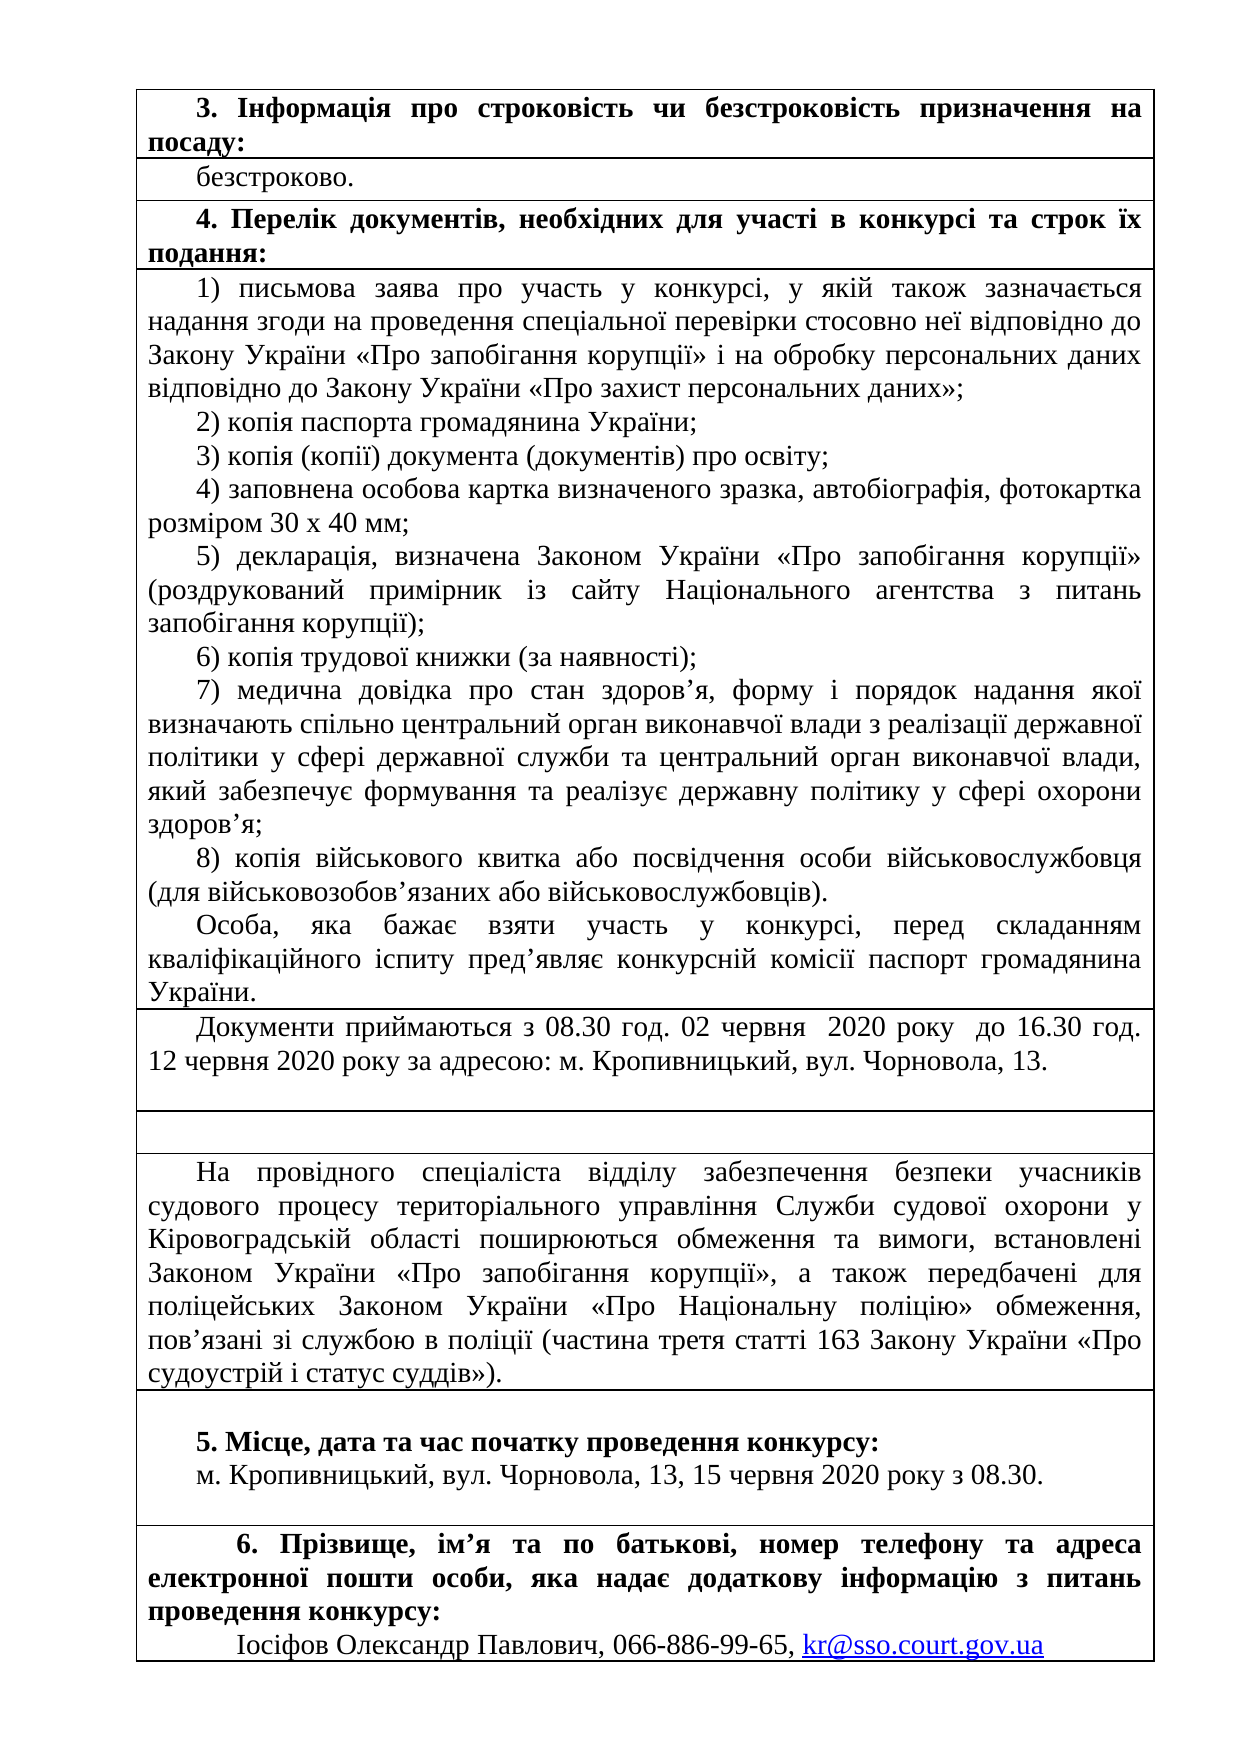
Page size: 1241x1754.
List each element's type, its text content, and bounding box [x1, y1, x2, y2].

table_cell безстроково. [137, 159, 1153, 200]
table_cell [137, 1112, 1153, 1152]
table_cell 6. Прізвище, ім’я та по батькові, номер телефону та адреса електронної пошти особи, яка надає додаткову інформацію з питань проведення конкурсу: Іосіфов Олександр Павлович, 066-886-99-65, kr@sso.court.gov.ua [137, 1526, 1153, 1660]
table_cell Документи приймаються з 08.30 год. 02 червня 2020 року до 16.30 год. 12 червня 2020 року за адресою: м. Кропивницький, вул. Чорновола, 13. [137, 1010, 1153, 1110]
table_cell 5. Місце, дата та час початку проведення конкурсу: м. Кропивницький, вул. Чорновола, 13, 15 червня 2020 року з 08.30. [137, 1391, 1153, 1524]
table_cell 4. Перелік документів, необхідних для участі в конкурсі та строк їх подання: [137, 201, 1153, 268]
table_cell 3. Інформація про строковість чи безстроковість призначення на посаду: [137, 90, 1153, 157]
table_cell 1) письмова заява про участь у конкурсі, у якій також зазначається надання згоди на проведення спеціальної перевірки стосовно неї відповідно до Закону України «Про запобігання корупції» і на обробку персональних даних відповідно до Закону України «Про захист персональних даних»; 2) копія паспорта громадянина України; 3) копія (копії) документа (документів) про освіту; 4) заповнена особова картка визначеного зразка, автобіографія, фотокартка розміром 30 х 40 мм; 5) декларація, визначена Законом України «Про запобігання корупції» (роздрукований примірник із сайту Національного агентства з питань запобігання корупції); 6) копія трудової книжки (за наявності); 7) медична довідка про стан здоров’я, форму і порядок надання якої визначають спільно центральний орган виконавчої влади з реалізації державної політики у сфері державної служби та центральний орган виконавчої влади, який забезпечує формування та реалізує державну політику у сфері охорони здоров’я; 8) копія військового квитка або посвідчення особи військовослужбовця (для військовозобов’язаних або військовослужбовців). Особа, яка бажає взяти участь у конкурсі, перед складанням кваліфікаційного іспиту пред’являє конкурсній комісії паспорт громадянина України. [137, 270, 1153, 1008]
table_cell На провідного спеціаліста відділу забезпечення безпеки учасників судового процесу територіального управління Служби судової охорони у Кіровоградській області поширюються обмеження та вимоги, встановлені Законом України «Про запобігання корупції», а також передбачені для поліцейських Законом України «Про Національну поліцію» обмеження, пов’язані зі службою в поліції (частина третя статті 163 Закону України «Про судоустрій і статус суддів»). [137, 1154, 1153, 1389]
